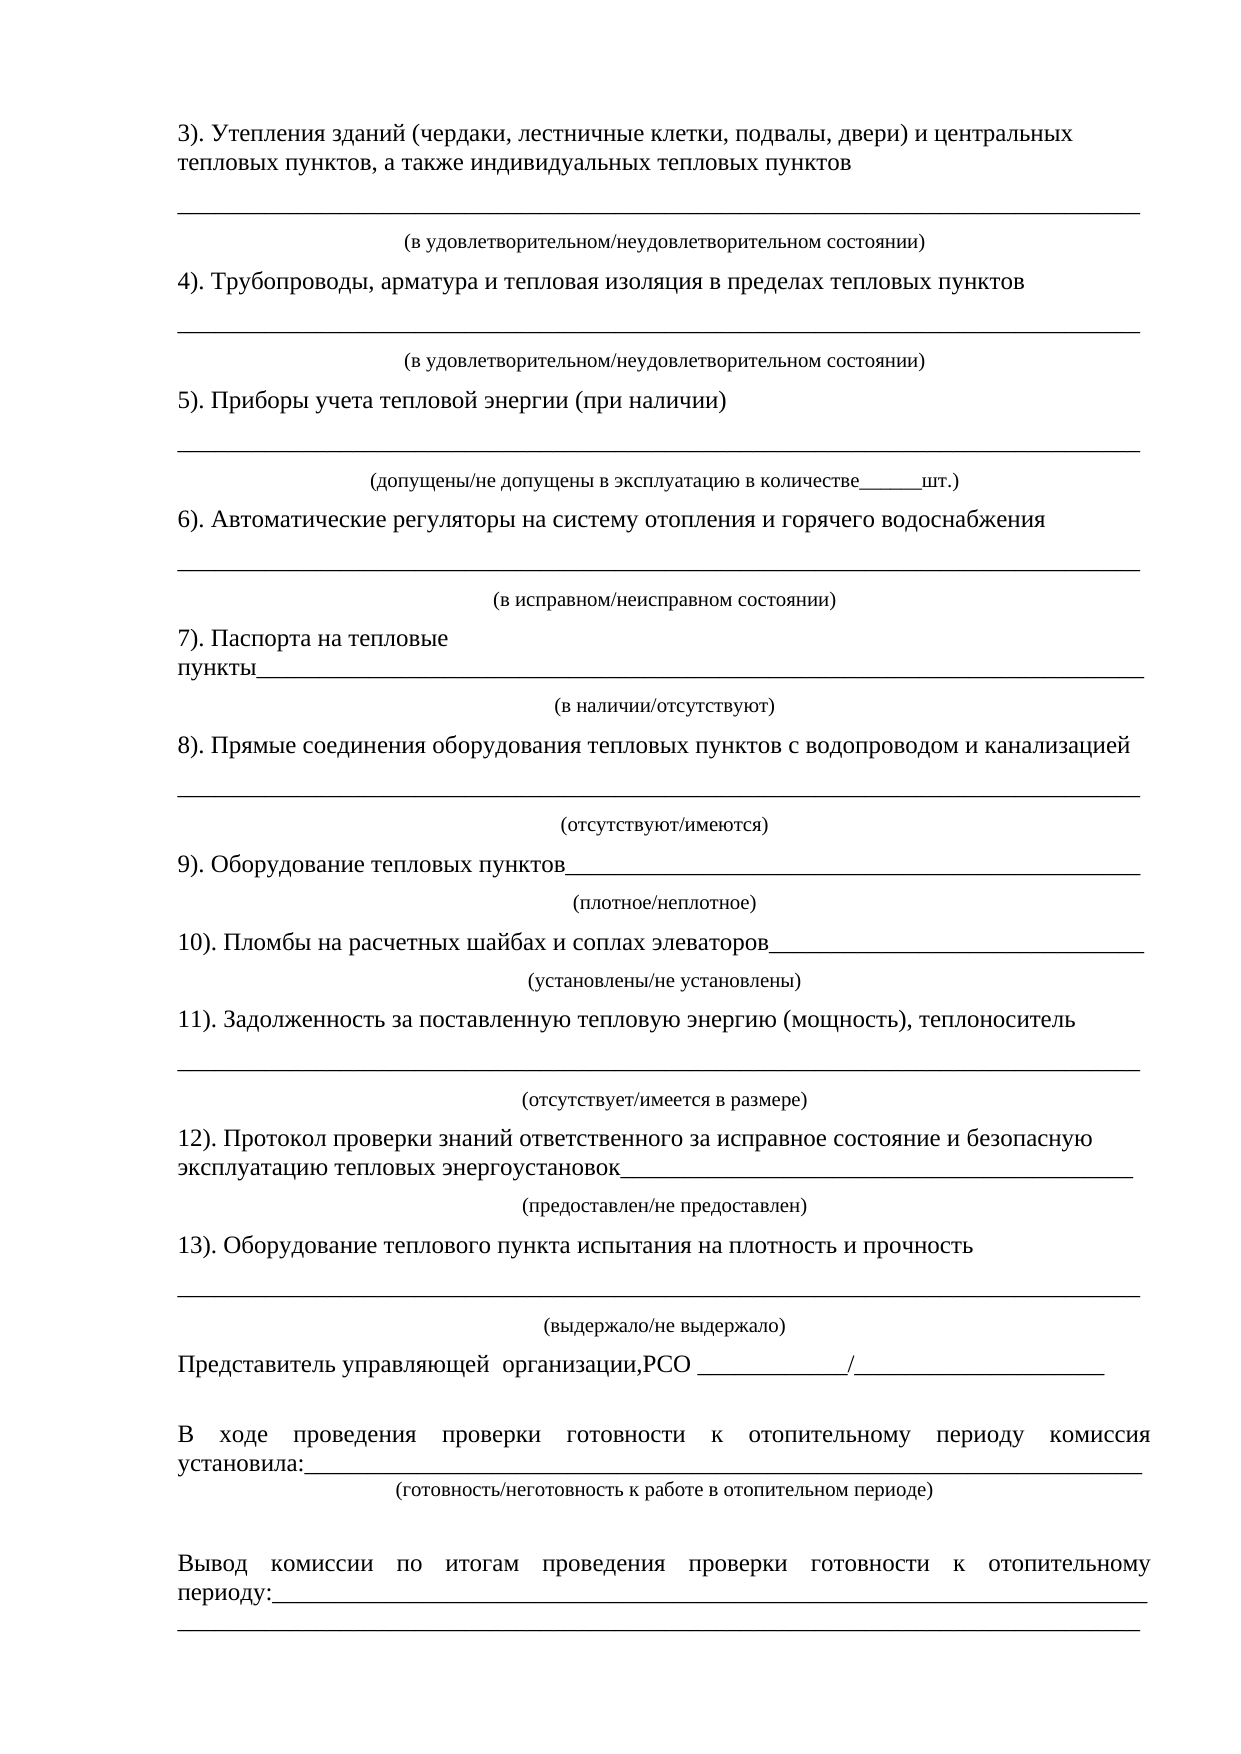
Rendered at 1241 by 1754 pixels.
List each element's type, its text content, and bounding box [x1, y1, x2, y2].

text _____________________________________________________________________________ [177, 771, 1152, 800]
text 13). Оборудование теплового пункта испытания на плотность и прочность [177, 1230, 1152, 1259]
text (готовность/неготовность к работе в отопительном периоде) [177, 1477, 1152, 1501]
text 5). Приборы учета тепловой энергии (при наличии) [177, 385, 1152, 414]
text (отсутствует/имеется в размере) [177, 1087, 1152, 1111]
text Представитель управляющей организации,РСО ____________/____________________ [177, 1349, 1152, 1378]
text _____________________________________________________________________________ [177, 426, 1152, 455]
text 9). Оборудование тепловых пунктов______________________________________________ [177, 849, 1152, 877]
text (в исправном/неисправном состоянии) [177, 587, 1152, 611]
text 12). Протокол проверки знаний ответственного за исправное состояние и безопасную эксплуатацию тепловых энергоустановок_________________________________________ [177, 1123, 1152, 1181]
text 4). Трубопроводы, арматура и тепловая изоляция в пределах тепловых пунктов [177, 266, 1152, 295]
text (плотное/неплотное) [177, 890, 1152, 914]
text 8). Прямые соединения оборудования тепловых пунктов с водопроводом и канализацией [177, 730, 1152, 758]
text _____________________________________________________________________________ [177, 307, 1152, 336]
text (в удовлетворительном/неудовлетворительном состоянии) [177, 229, 1152, 253]
text (отсутствуют/имеются) [177, 812, 1152, 836]
text (выдержало/не выдержало) [177, 1312, 1152, 1337]
text _____________________________________________________________________________ [177, 545, 1152, 574]
text В ходе проведения проверки готовности к отопительному периоду комиссия установила:___________________________________________________________________ [177, 1419, 1152, 1477]
text (установлены/не установлены) [177, 968, 1152, 992]
text 11). Задолженность за поставленную тепловую энергию (мощность), теплоноситель [177, 1004, 1152, 1033]
text _____________________________________________________________________________ [177, 1046, 1152, 1074]
text _____________________________________________________________________________ [177, 1271, 1152, 1300]
text (допущены/не допущены в эксплуатацию в количестве______шт.) [177, 467, 1152, 492]
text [177, 188, 1152, 217]
text (предоставлен/не предоставлен) [177, 1193, 1152, 1217]
text 6). Автоматические регуляторы на систему отопления и горячего водоснабжения [177, 504, 1152, 533]
text 10). Пломбы на расчетных шайбах и соплах элеваторов______________________________ [177, 927, 1152, 955]
text 7). Паспорта на тепловые пункты_______________________________________________________________________ [177, 623, 1152, 681]
text Вывод комиссии по итогам проведения проверки готовности к отопительному периоду:______________________________________________________________________ [177, 1548, 1152, 1605]
text (в наличии/отсутствуют) [177, 693, 1152, 717]
text 3). Утепления зданий (чердаки, лестничные клетки, подвалы, двери) и центральных тепловых пунктов, а также индивидуальных тепловых пунктов [177, 118, 1152, 176]
text _____________________________________________________________________________ [177, 1605, 1152, 1634]
text (в удовлетворительном/неудовлетворительном состоянии) [177, 348, 1152, 372]
